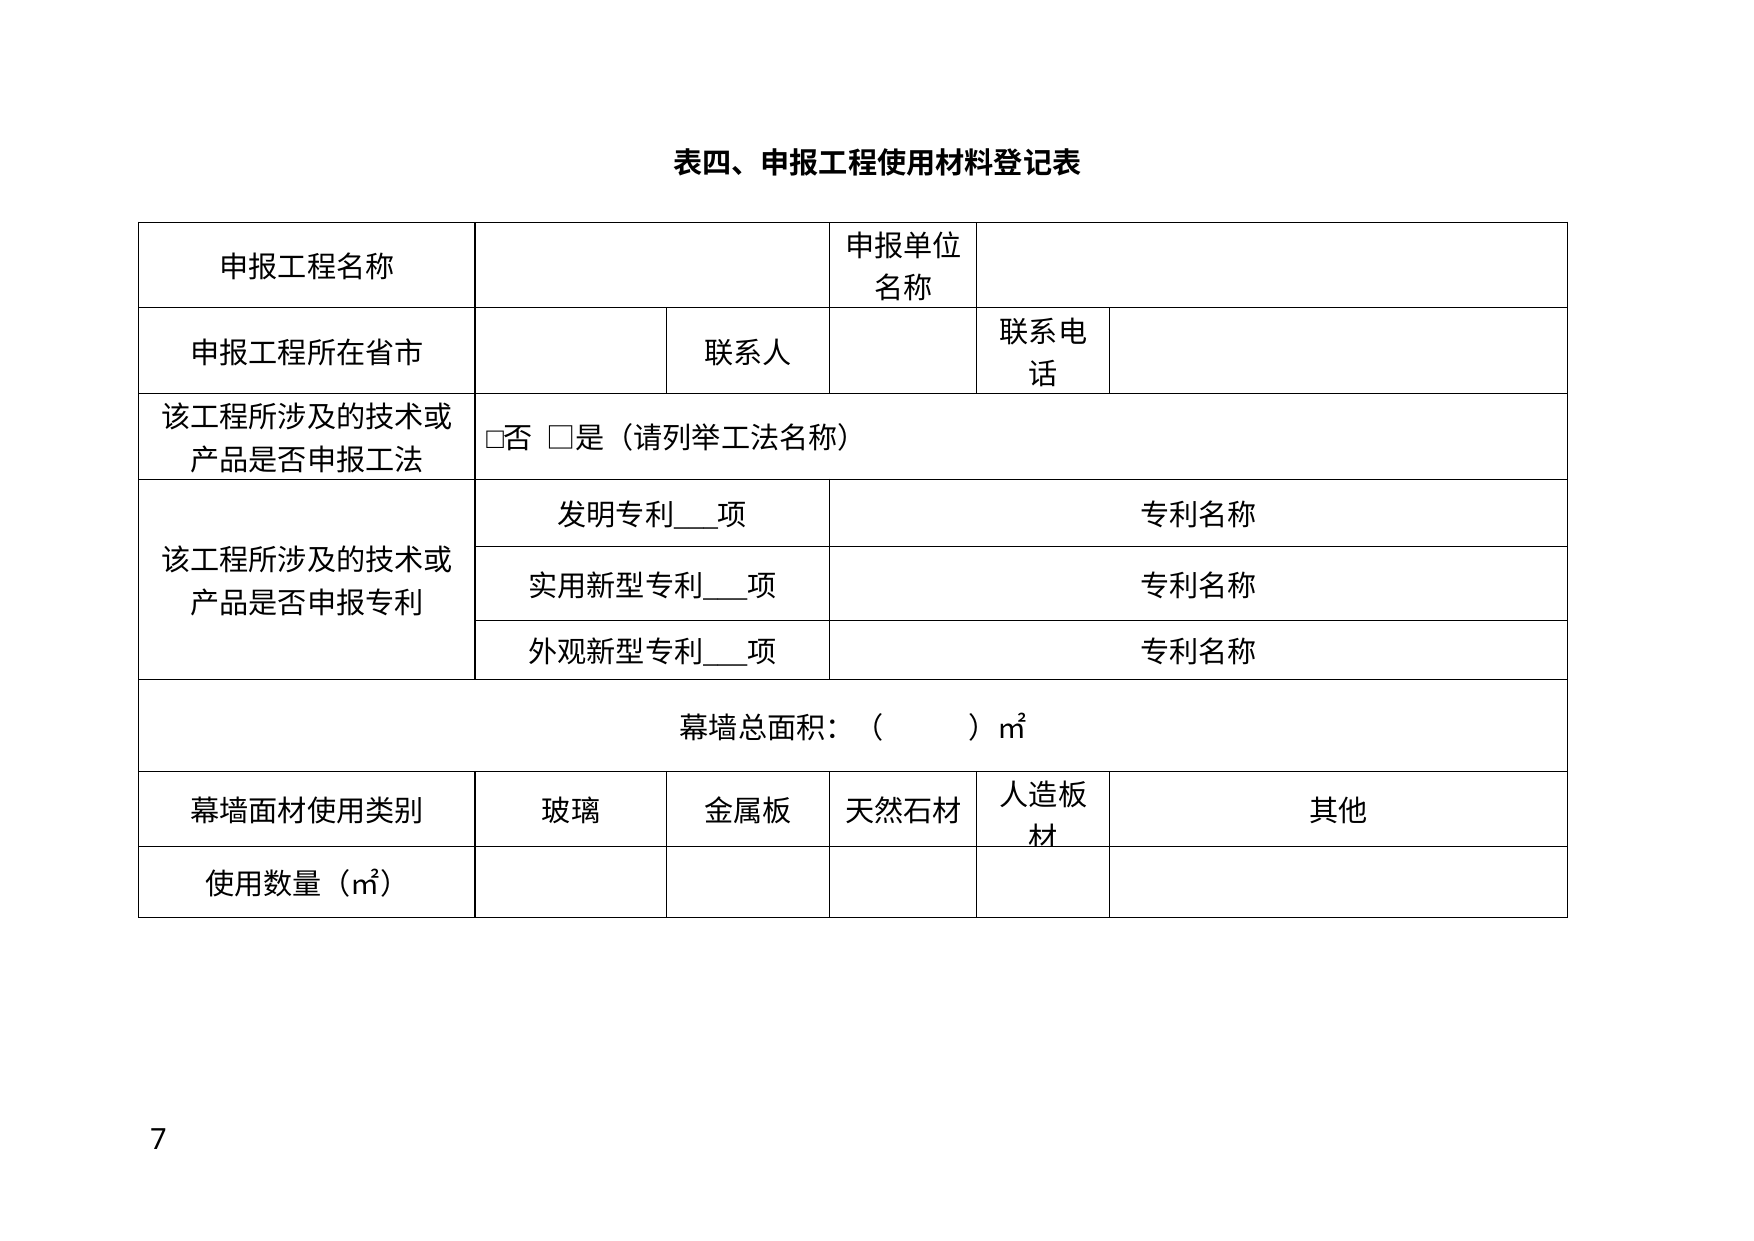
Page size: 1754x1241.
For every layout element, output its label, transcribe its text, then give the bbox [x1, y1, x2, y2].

table_cell □否 □是（请列举工法名称） [476, 394, 1567, 478]
table_cell [830, 847, 976, 917]
table_cell 该工程所涉及的技术或产品是否申报工法 [139, 394, 474, 478]
table_cell 人造板材 [977, 772, 1109, 846]
table_cell 实用新型专利___项 [476, 547, 829, 620]
table_cell 使用数量（㎡） [139, 847, 474, 917]
table_cell [1110, 847, 1567, 917]
table_cell [830, 308, 976, 393]
table_header 申报单位名称 [830, 223, 976, 307]
table_cell 专利名称 [830, 621, 1567, 679]
table_cell 天然石材 [830, 772, 976, 846]
table_cell 发明专利___项 [476, 480, 829, 546]
table_header [476, 223, 829, 307]
text 表四、申报工程使用材料登记表 [150, 140, 1604, 182]
table_cell 金属板 [667, 772, 829, 846]
table_cell [977, 847, 1109, 917]
table_cell [476, 847, 666, 917]
table_cell 联系电话 [977, 308, 1109, 393]
table_cell 该工程所涉及的技术或产品是否申报专利 [139, 480, 474, 679]
table_header 申报工程名称 [139, 223, 474, 307]
table_cell [667, 847, 829, 917]
table_cell 专利名称 [830, 480, 1567, 546]
table_cell 外观新型专利___项 [476, 621, 829, 679]
table_cell 幕墙总面积：（ ）㎡ [139, 680, 1567, 771]
table_cell 幕墙面材使用类别 [139, 772, 474, 846]
table_cell 其他 [1110, 772, 1567, 846]
table_cell 联系人 [667, 308, 829, 393]
table_header [977, 223, 1567, 307]
table_cell [1110, 308, 1567, 393]
table_cell 玻璃 [476, 772, 666, 846]
table_cell 申报工程所在省市 [139, 308, 474, 393]
table_cell [476, 308, 666, 393]
table_cell 专利名称 [830, 547, 1567, 620]
